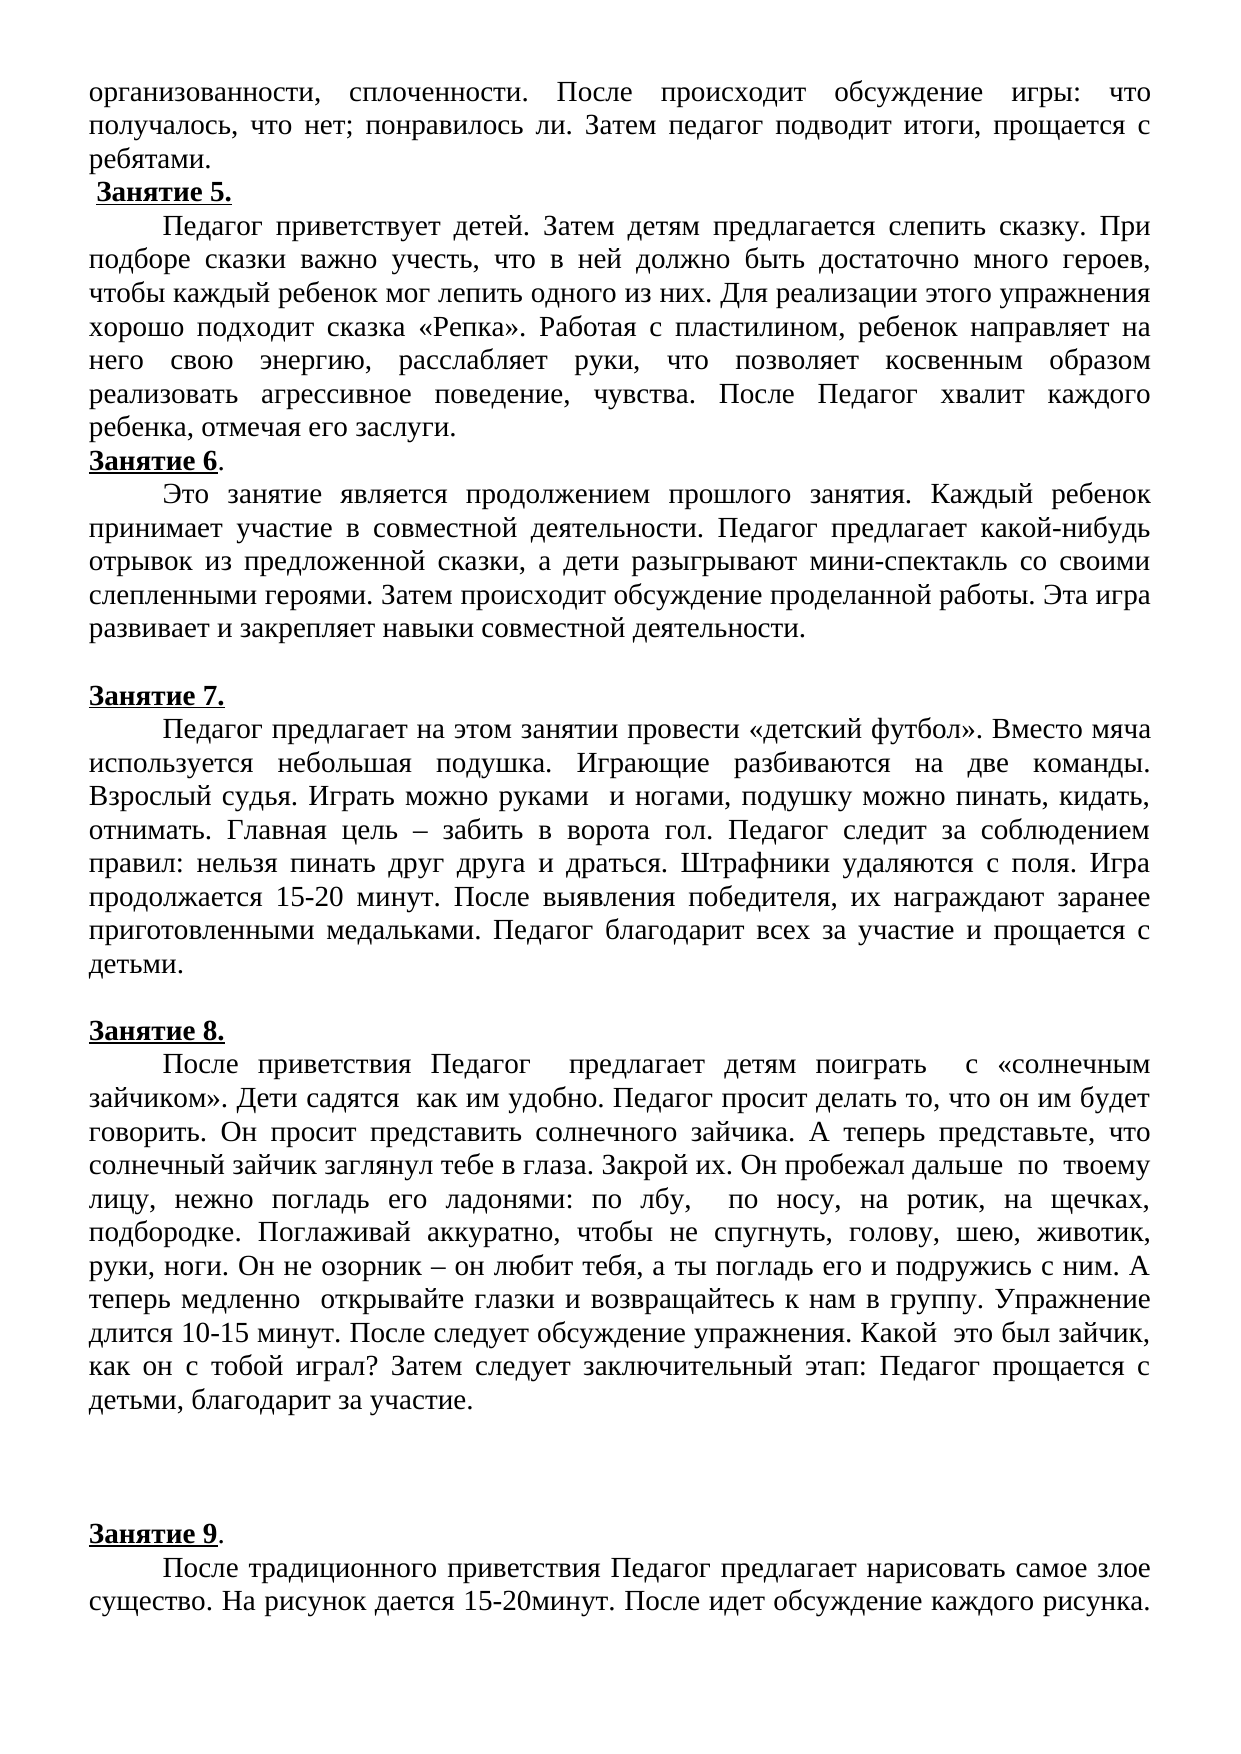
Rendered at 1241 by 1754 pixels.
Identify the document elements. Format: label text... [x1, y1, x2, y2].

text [89, 1550, 1152, 1617]
text Это занятие является продолжением прошлого занятия. Каждый ребенок принимает участие в совместной деятельности. Педагог предлагает какой-нибудь отрывок из предложенной сказки, а дети разыгрывают мини-спектакль со своими слепленными героями. Затем происходит обсуждение проделанной работы. Эта игра развивает и закрепляет навыки совместной деятельности. [89, 476, 1152, 644]
text Занятие 6. [89, 443, 1152, 476]
text Занятие 7. [89, 678, 1152, 711]
text Занятие 8. [89, 1013, 1152, 1047]
text Педагог приветствует детей. Затем детям предлагается слепить сказку. При подборе сказки важно учесть, что в ней должно быть достаточно много героев, чтобы каждый ребенок мог лепить одного из них. Для реализации этого упражнения хорошо подходит сказка «Репка». Работая с пластилином, ребенок направляет на него свою энергию, расслабляет руки, что позволяет косвенным образом реализовать агрессивное поведение, чувства. После Педагог хвалит каждого ребенка, отмечая его заслуги. [89, 208, 1152, 443]
text Занятие 9. [89, 1516, 1152, 1550]
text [89, 74, 1152, 174]
text Педагог предлагает на этом занятии провести «детский футбол». Вместо мяча используется небольшая подушка. Играющие разбиваются на две команды. Взрослый судья. Играть можно руками и ногами, подушку можно пинать, кидать, отнимать. Главная цель – забить в ворота гол. Педагог следит за соблюдением правил: нельзя пинать друг друга и драться. Штрафники удаляются с поля. Игра продолжается 15-20 минут. После выявления победителя, их награждают заранее приготовленными медальками. Педагог благодарит всех за участие и прощается с детьми. [89, 711, 1152, 979]
text Занятие 5. [89, 174, 1152, 208]
text После приветствия Педагог предлагает детям поиграть с «солнечным зайчиком». Дети садятся как им удобно. Педагог просит делать то, что он им будет говорить. Он просит представить солнечного зайчика. А теперь представьте, что солнечный зайчик заглянул тебе в глаза. Закрой их. Он пробежал дальше по твоему лицу, нежно погладь его ладонями: по лбу, по носу, на ротик, на щечках, подбородке. Поглаживай аккуратно, чтобы не спугнуть, голову, шею, животик, руки, ноги. Он не озорник – он любит тебя, а ты погладь его и подружись с ним. А теперь медленно открывайте глазки и возвращайтесь к нам в группу. Упражнение длится 10-15 минут. После следует обсуждение упражнения. Какой это был зайчик, как он с тобой играл? Затем следует заключительный этап: Педагог прощается с детьми, благодарит за участие. [89, 1047, 1152, 1416]
